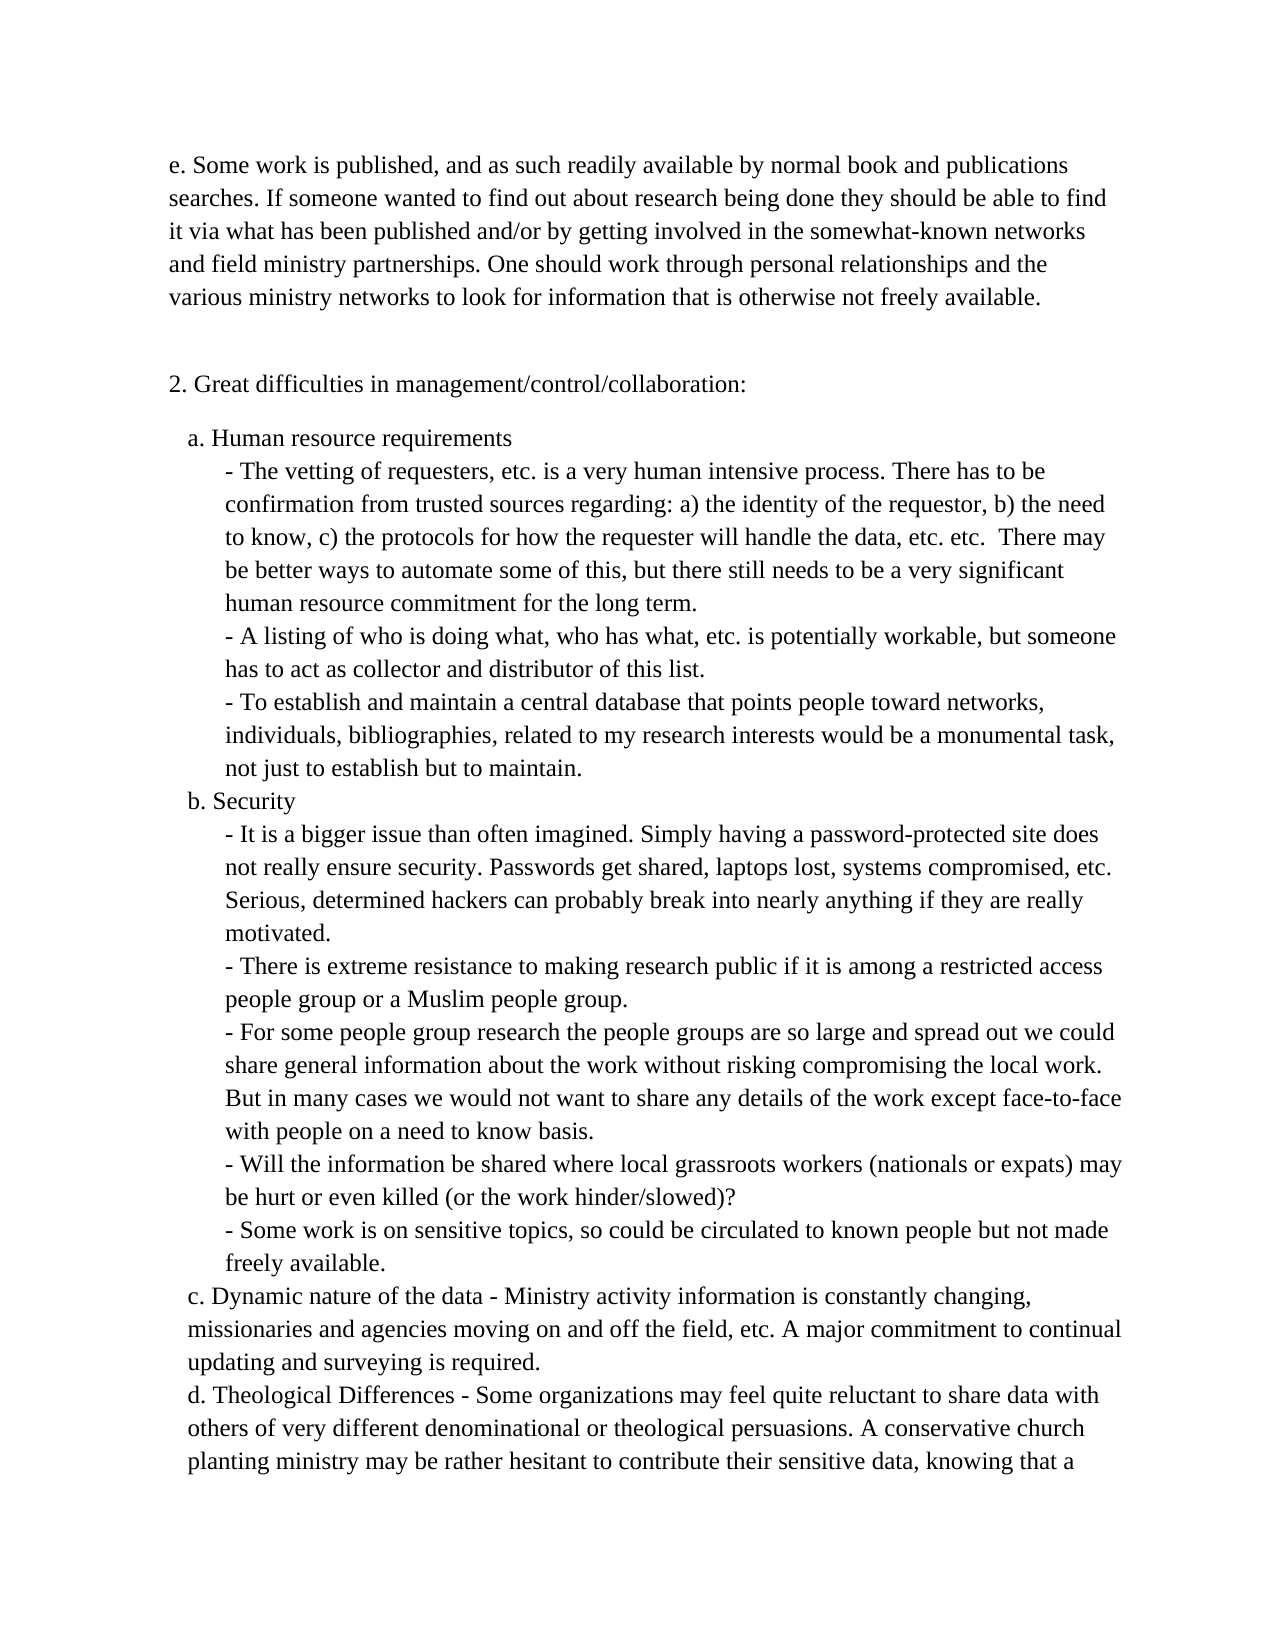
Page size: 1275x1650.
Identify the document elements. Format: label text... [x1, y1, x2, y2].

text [187, 1380, 1125, 1475]
text a. Human resource requirements [150, 423, 1125, 452]
text c. Dynamic nature of the data - Ministry activity information is constantly changing, missionaries and agencies moving on and off the field, etc. A major commitment to continual updating and surveying is required. [187, 1281, 1125, 1376]
text - A listing of who is doing what, who has what, etc. is potentially workable, but someone has to act as collector and distributor of this list. [225, 621, 1125, 683]
text b. Security [150, 786, 1125, 815]
text e. Some work is published, and as such readily available by normal book and publications searches. If someone wanted to find out about research being done they should be able to find it via what has been published and/or by getting involved in the somewhat-known networks and field ministry partnerships. One should work through personal relationships and the various ministry networks to look for information that is otherwise not freely available. [169, 150, 1125, 311]
text 2. Great difficulties in management/control/collaboration: [150, 369, 1125, 398]
text - There is extreme resistance to making research public if it is among a restricted access people group or a Muslim people group. [225, 951, 1125, 1013]
text - It is a bigger issue than often imagined. Simply having a password-protected site does not really ensure security. Passwords get shared, laptops lost, systems compromised, etc. Serious, determined hackers can probably break into nearly anything if they are really motivated. [225, 819, 1125, 947]
text - Some work is on sensitive topics, so could be circulated to known people but not made freely available. [225, 1215, 1125, 1277]
text - For some people group research the people groups are so large and spread out we could share general information about the work without risking compromising the local work. But in many cases we would not want to share any details of the work except face-to-face with people on a need to know basis. [225, 1017, 1125, 1145]
text - Will the information be shared where local grassroots workers (nationals or expats) may be hurt or even killed (or the work hinder/slowed)? [225, 1149, 1125, 1211]
text - The vetting of requesters, etc. is a very human intensive process. There has to be confirmation from trusted sources regarding: a) the identity of the requestor, b) the need to know, c) the protocols for how the requester will handle the data, etc. etc. There may be better ways to automate some of this, but there still needs to be a very significant human resource commitment for the long term. [225, 456, 1125, 617]
text - To establish and maintain a central database that points people toward networks, individuals, bibliographies, related to my research interests would be a monumental task, not just to establish but to maintain. [225, 687, 1125, 782]
